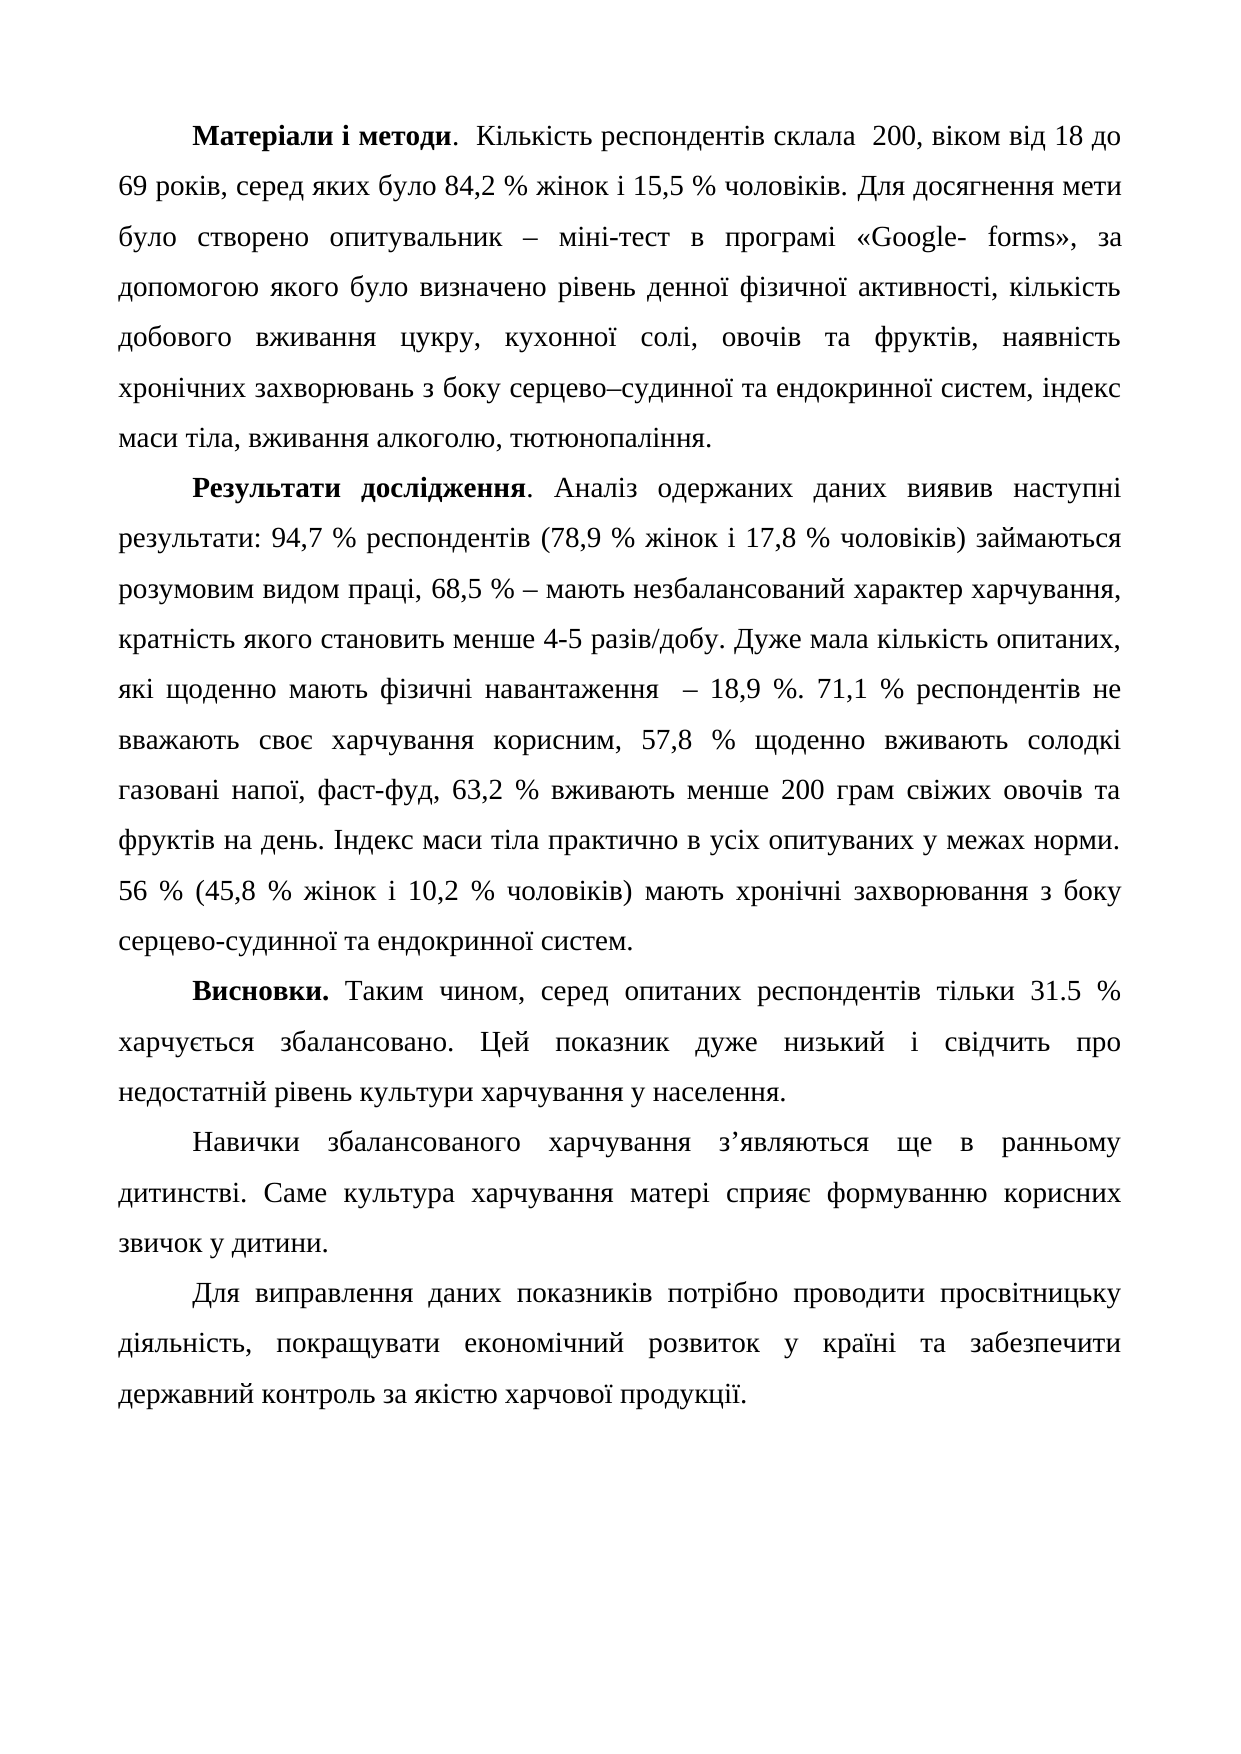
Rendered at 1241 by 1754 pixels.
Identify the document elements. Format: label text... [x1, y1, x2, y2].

text Навички збалансованого харчування з’являються ще в ранньому дитинстві. Саме культура харчування матері сприяє формуванню корисних звичок у дитини. [118, 1124, 1122, 1258]
text Для виправлення даних показників потрібно проводити просвітницьку діяльність, покращувати економічний розвиток у країні та забезпечити державний контроль за якістю харчової продукції. [118, 1275, 1122, 1409]
text Результати дослідження. Аналіз одержаних даних виявив наступні результати: 94,7 % респондентів (78,9 % жінок і 17,8 % чоловіків) займаються розумовим видом праці, 68,5 % – мають незбалансований характер харчування, кратність якого становить менше 4-5 разів/добу. Дуже мала кількість опитаних, які щоденно мають фізичні навантаження – 18,9 %. 71,1 % респондентів не вважають своє харчування корисним, 57,8 % щоденно вживають солодкі газовані напої, фаст-фуд, 63,2 % вживають менше 200 грам свіжих овочів та фруктів на день. Індекс маси тіла практично в усіх опитуваних у межах норми. 56 % (45,8 % жінок і 10,2 % чоловіків) мають хронічні захворювання з боку серцево-судинної та ендокринної систем. [118, 470, 1122, 957]
text Матеріали і методи. Кількість респондентів склала 200, віком від 18 до 69 років, серед яких було 84,2 % жінок і 15,5 % чоловіків. Для досягнення мети було створено опитувальник – міні-тест в програмі «Google- forms», за допомогою якого було визначено рівень денної фізичної активності, кількість добового вживання цукру, кухонної солі, овочів та фруктів, наявність хронічних захворювань з боку серцево–судинної та ендокринної систем, індекс маси тіла, вживання алкоголю, тютюнопаління. [118, 118, 1122, 453]
text Висновки. Таким чином, серед опитаних респондентів тільки 31.5 % харчується збалансовано. Цей показник дуже низький і свідчить про недостатній рівень культури харчування у населення. [118, 973, 1122, 1108]
